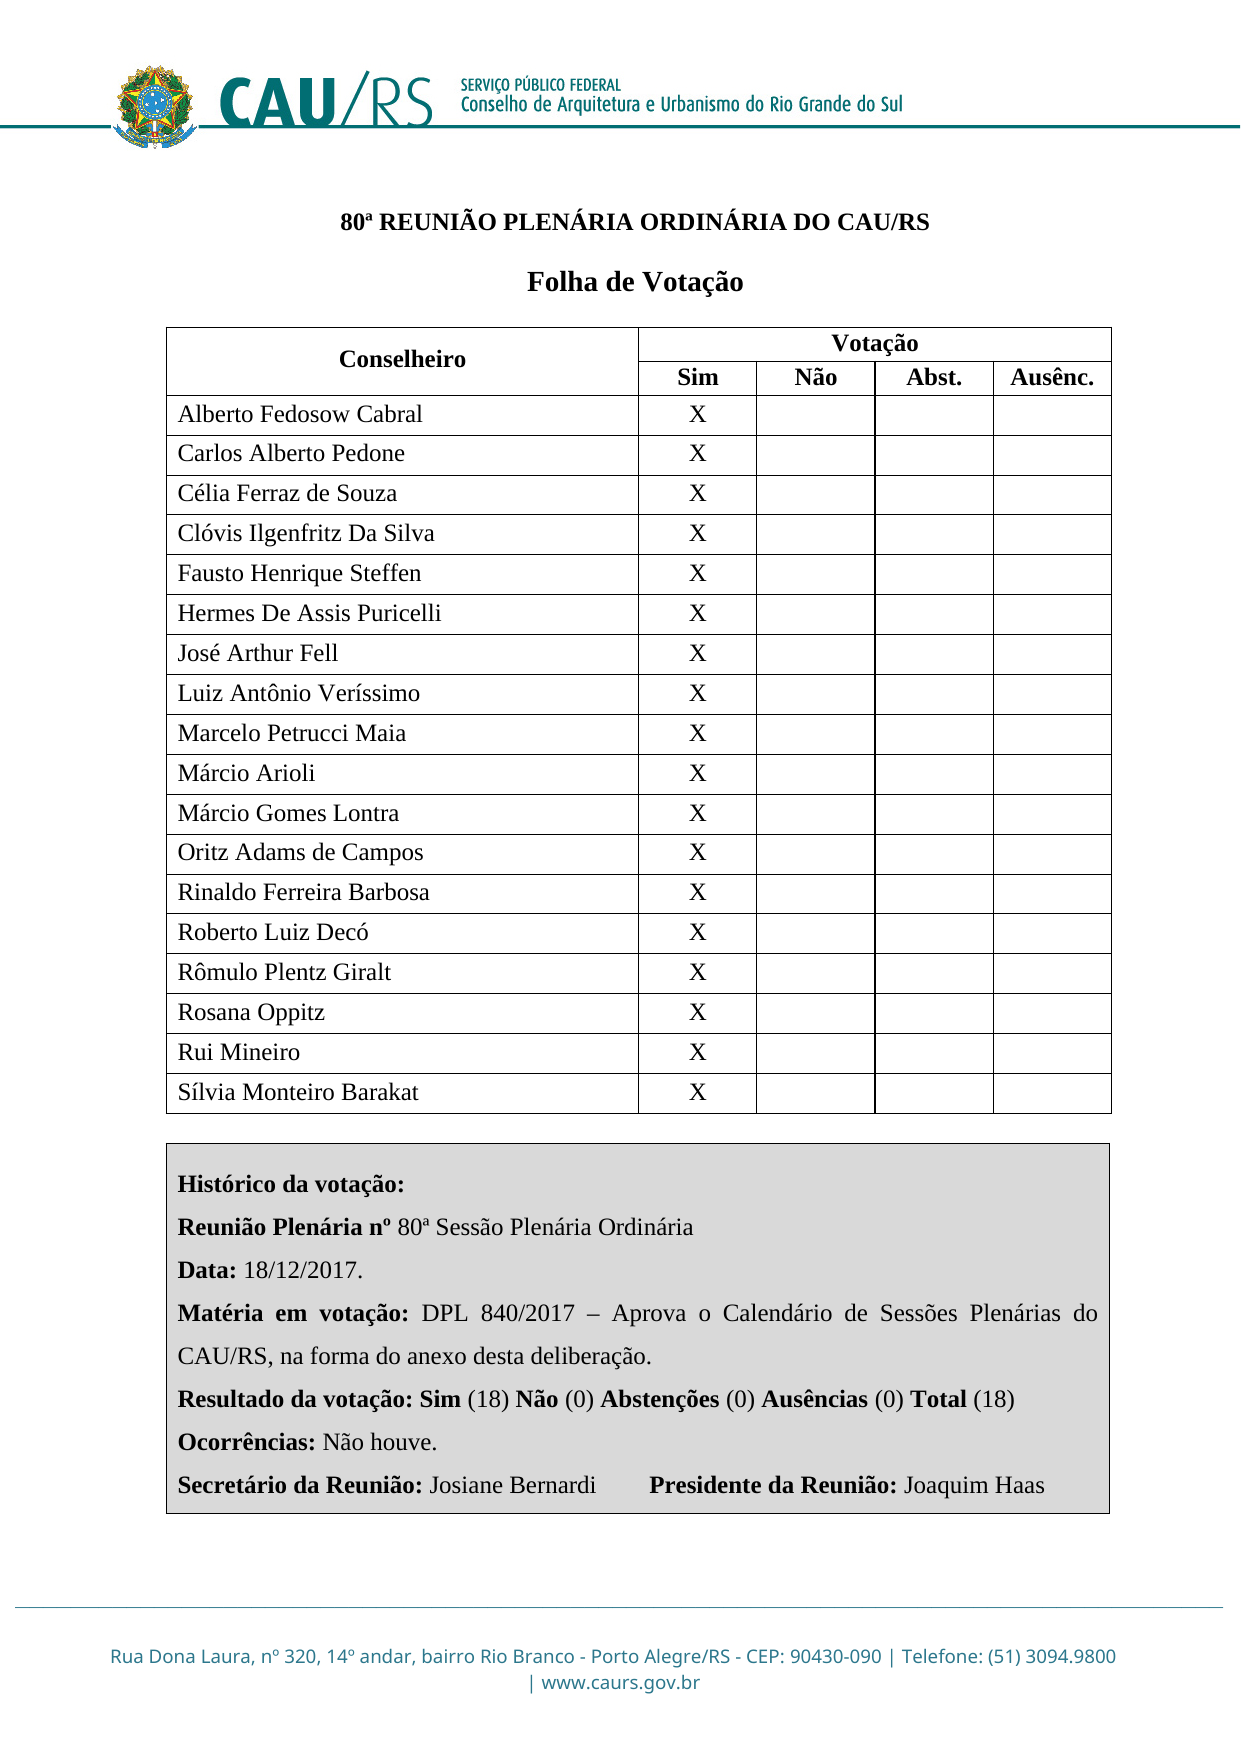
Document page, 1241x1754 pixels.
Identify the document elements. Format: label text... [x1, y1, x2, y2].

table_cell [876, 595, 993, 634]
table_header Histórico da votação: [167, 1144, 1109, 1212]
table_cell Data: 18/12/2017. Matéria em votação: DPL 840/2017 – Aprova o Calendário de Sessões Plenárias do CAU/RS, na forma do anexo desta deliberação. [167, 1255, 1109, 1384]
table_cell X [639, 595, 756, 634]
table_cell [757, 795, 874, 833]
table_cell Alberto Fedosow Cabral [167, 396, 638, 434]
table_cell [876, 436, 993, 474]
table_cell [757, 476, 874, 514]
table_cell Presidente da Reunião: Joaquim Haas [638, 1470, 1109, 1513]
table_cell José Arthur Fell [167, 635, 638, 674]
table_cell [757, 436, 874, 474]
table_cell [994, 515, 1111, 554]
table_cell X [639, 396, 756, 434]
table_cell X [639, 835, 756, 873]
table_cell [757, 954, 874, 993]
table_cell Clóvis Ilgenfritz Da Silva [167, 515, 638, 554]
table_cell [994, 595, 1111, 634]
table_cell [994, 555, 1111, 594]
table_cell [876, 875, 993, 913]
table_cell [757, 1074, 874, 1113]
table_cell [876, 914, 993, 953]
table_cell X [639, 436, 756, 474]
table_cell [876, 994, 993, 1033]
table_cell [876, 1074, 993, 1113]
table_cell Ocorrências: Não houve. [167, 1427, 1109, 1470]
table_cell Célia Ferraz de Souza [167, 476, 638, 514]
table_cell Marcelo Petrucci Maia [167, 715, 638, 754]
table_cell [994, 635, 1111, 674]
table_cell [994, 835, 1111, 873]
table_cell Rômulo Plentz Giralt [167, 954, 638, 993]
table_cell [994, 755, 1111, 794]
table_cell Sim [639, 362, 756, 395]
table_cell Oritz Adams de Campos [167, 835, 638, 873]
table_cell [876, 954, 993, 993]
table_cell [757, 396, 874, 434]
table_cell [876, 396, 993, 434]
table_cell Luiz Antônio Veríssimo [167, 675, 638, 714]
picture [0, 0, 1241, 159]
table_cell Rui Mineiro [167, 1034, 638, 1073]
table_cell [994, 875, 1111, 913]
table_cell [876, 476, 993, 514]
table_cell [757, 835, 874, 873]
table_cell [994, 914, 1111, 953]
table_cell [994, 1074, 1111, 1113]
table_cell Márcio Arioli [167, 755, 638, 794]
text Folha de Votação [177, 264, 1093, 298]
table_cell X [639, 476, 756, 514]
table_cell [876, 555, 993, 594]
table_cell [994, 1034, 1111, 1073]
table_cell [994, 954, 1111, 993]
table_cell [757, 715, 874, 754]
table_cell Hermes De Assis Puricelli [167, 595, 638, 634]
table_cell X [639, 635, 756, 674]
table_cell [757, 675, 874, 714]
table_cell [757, 875, 874, 913]
table_cell Rinaldo Ferreira Barbosa [167, 875, 638, 913]
table_cell Carlos Alberto Pedone [167, 436, 638, 474]
table_cell X [639, 515, 756, 554]
table_cell X [639, 954, 756, 993]
table_cell [757, 914, 874, 953]
table_cell [757, 515, 874, 554]
table_cell Márcio Gomes Lontra [167, 795, 638, 833]
table_cell [876, 1034, 993, 1073]
table_cell [757, 555, 874, 594]
table_cell Ausênc. [994, 362, 1111, 395]
table_cell Não [757, 362, 874, 395]
table_cell X [639, 795, 756, 833]
table_cell X [639, 875, 756, 913]
table_cell [757, 595, 874, 634]
table_cell Abst. [876, 362, 993, 395]
table_cell [876, 715, 993, 754]
table_header Conselheiro [167, 328, 638, 395]
table_cell [876, 635, 993, 674]
table_cell X [639, 1074, 756, 1113]
table_cell X [639, 1034, 756, 1073]
table_cell [757, 755, 874, 794]
table_cell Rosana Oppitz [167, 994, 638, 1033]
table_cell [876, 675, 993, 714]
table_cell [994, 715, 1111, 754]
table_cell X [639, 914, 756, 953]
table_cell Roberto Luiz Decó [167, 914, 638, 953]
text 80ª REUNIÃO PLENÁRIA ORDINÁRIA DO CAU/RS [177, 207, 1093, 236]
table_cell X [639, 994, 756, 1033]
table_cell [757, 1034, 874, 1073]
table_cell [994, 675, 1111, 714]
table_cell X [639, 675, 756, 714]
table_cell Sílvia Monteiro Barakat [167, 1074, 638, 1113]
table_cell [994, 436, 1111, 474]
table_cell [994, 476, 1111, 514]
table_cell Fausto Henrique Steffen [167, 555, 638, 594]
table_cell [994, 795, 1111, 833]
table_cell Resultado da votação: Sim (18) Não (0) Abstenções (0) Ausências (0) Total (18) [167, 1384, 1109, 1427]
table_cell X [639, 555, 756, 594]
table_cell [876, 795, 993, 833]
table_cell [876, 515, 993, 554]
table_cell Reunião Plenária nº 80ª Sessão Plenária Ordinária [167, 1212, 1109, 1255]
table_cell Secretário da Reunião: Josiane Bernardi [167, 1470, 638, 1513]
table_cell [876, 835, 993, 873]
table_cell [757, 994, 874, 1033]
table_cell X [639, 715, 756, 754]
table_cell [757, 635, 874, 674]
table_header Votação [639, 328, 1111, 361]
table_cell [994, 396, 1111, 434]
table_cell [994, 994, 1111, 1033]
table_cell X [639, 755, 756, 794]
table_cell [876, 755, 993, 794]
